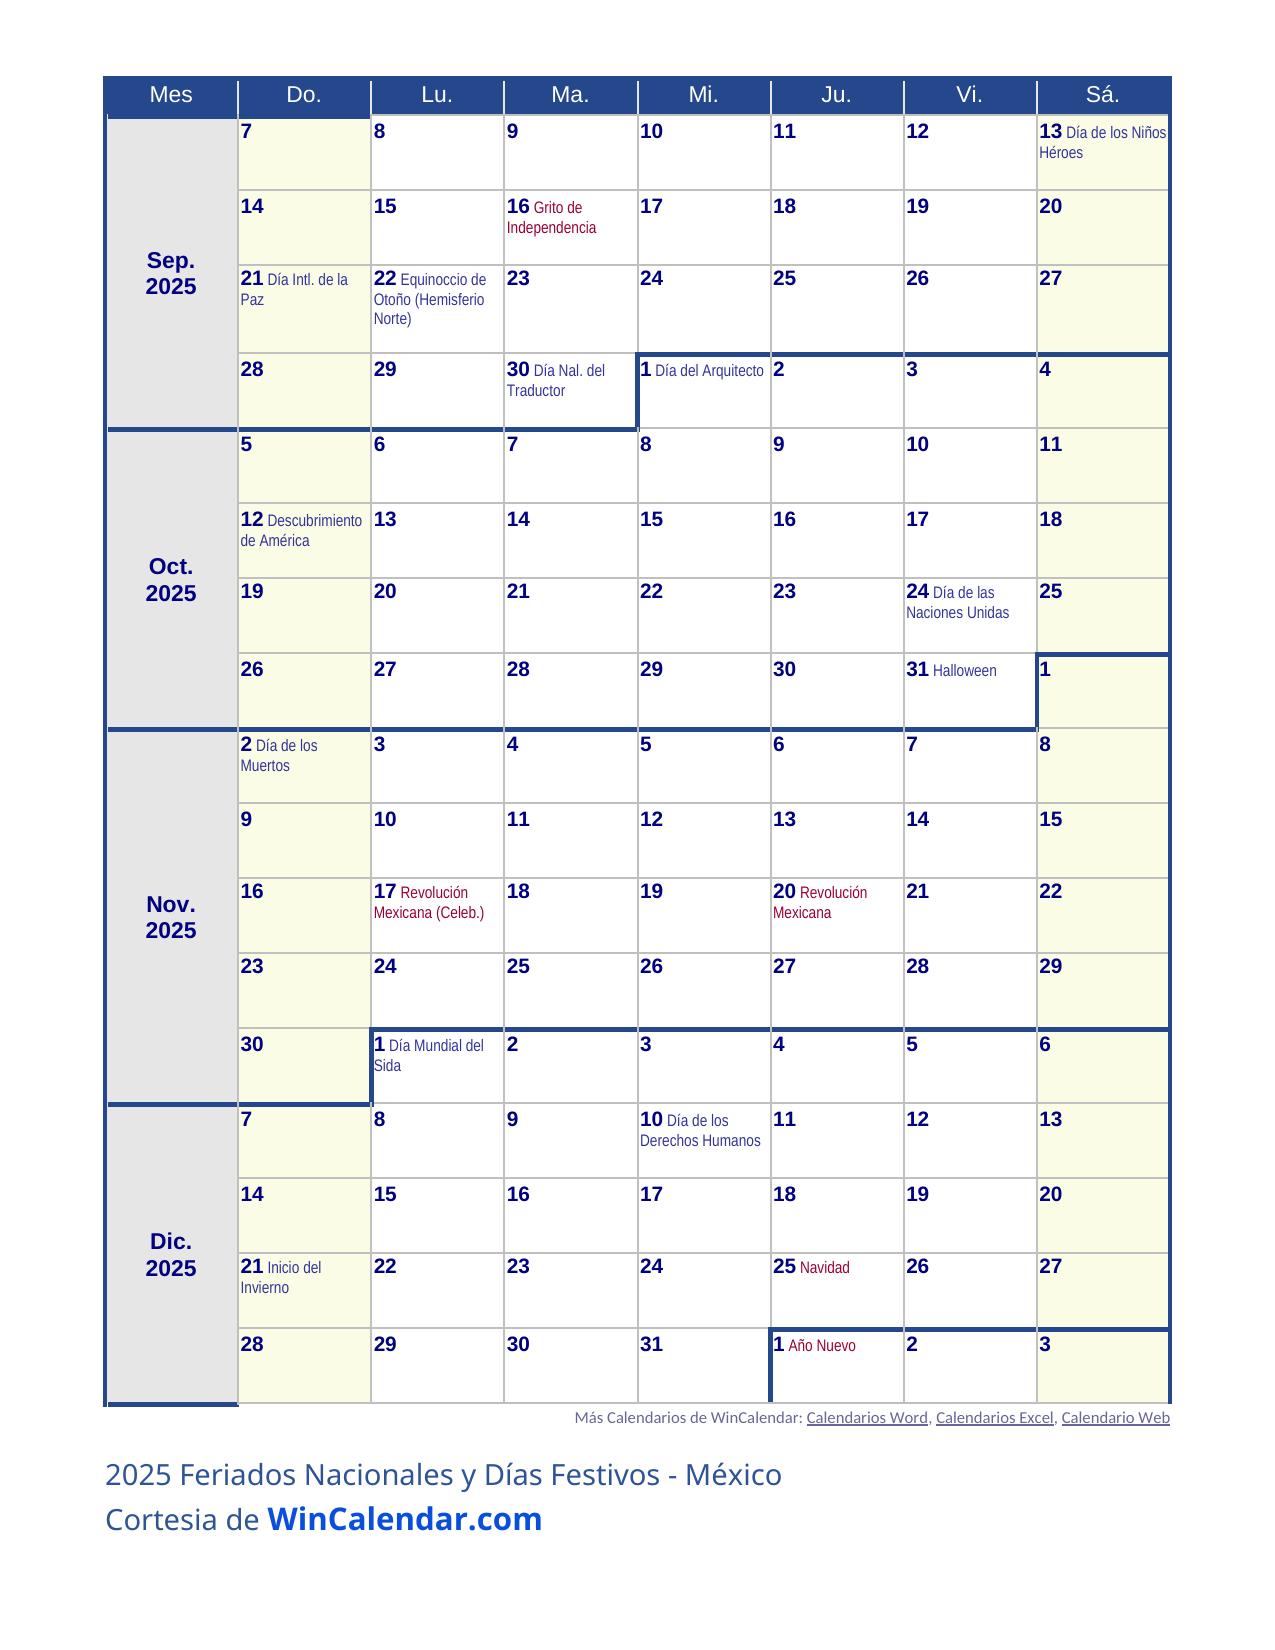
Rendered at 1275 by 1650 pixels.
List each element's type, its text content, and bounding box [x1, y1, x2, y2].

table_cell 7 [239, 119, 370, 189]
table_header Mi. [639, 81, 770, 114]
table_cell Sep. 2025 [107, 115, 237, 427]
table_cell 11 [772, 1104, 903, 1177]
table_header Ju. [772, 81, 903, 114]
table_cell 30 Día Nal. del Traductor [505, 354, 635, 427]
table_cell 12 Descubrimiento de América [239, 504, 370, 577]
table_cell 28 [905, 954, 1036, 1027]
table_cell 9 [505, 1104, 637, 1177]
table_cell 8 [1038, 729, 1168, 802]
table_cell 1 Año Nuevo [773, 1332, 903, 1402]
table_cell 3 [639, 1032, 770, 1102]
table_cell 5 [639, 732, 770, 802]
table_cell 19 [639, 879, 770, 952]
table_cell 18 [772, 1179, 903, 1252]
table_cell 29 [1038, 954, 1168, 1027]
table_cell 23 [505, 1254, 637, 1327]
table_cell 22 [1038, 879, 1168, 952]
table_cell 10 [372, 804, 503, 877]
table_cell 23 [772, 579, 903, 652]
table_cell 28 [239, 1329, 370, 1402]
table_cell 22 [639, 579, 770, 652]
table_cell 21 [505, 579, 637, 652]
table_cell 27 [1038, 266, 1168, 352]
table_cell 24 [639, 1254, 770, 1327]
table_cell 17 [639, 1179, 770, 1252]
table_cell 29 [372, 1329, 503, 1402]
table_cell 26 [905, 1254, 1036, 1327]
table_cell 1 Día del Arquitecto [640, 357, 770, 427]
table_cell Dic. 2025 [107, 1103, 237, 1402]
table_cell 10 [639, 116, 770, 189]
table_cell 17 [639, 191, 770, 264]
table_cell 14 [239, 191, 370, 264]
table_cell 24 [639, 266, 770, 352]
table_cell 26 [639, 954, 770, 1027]
table_cell 27 [372, 654, 503, 727]
table_cell 2 [905, 1332, 1036, 1402]
table_cell 17 [905, 504, 1036, 577]
table_cell 7 [239, 1107, 370, 1177]
table_cell 13 [772, 804, 903, 877]
table_cell 20 Revolución Mexicana [772, 879, 903, 952]
table_cell 13 Día de los Niños Héroes [1038, 116, 1168, 189]
table_cell 1 Día Mundial del Sida [374, 1032, 503, 1102]
table_cell 2 Día de los Muertos [239, 732, 370, 802]
table_cell 5 [239, 432, 370, 502]
table_cell 7 [905, 732, 1036, 802]
table_cell 22 [372, 1254, 503, 1327]
table_cell 21 [905, 879, 1036, 952]
table_cell Oct. 2025 [107, 428, 237, 727]
table_cell 6 [1038, 1032, 1168, 1102]
table_cell 21 Día Intl. de la Paz [239, 266, 370, 352]
table_cell 18 [1038, 504, 1168, 577]
table_cell 3 [905, 357, 1036, 427]
table_cell 4 [505, 732, 637, 802]
table_cell 25 [772, 266, 903, 352]
table_cell 10 Día de los Derechos Humanos [639, 1104, 770, 1177]
table_cell 20 [1038, 191, 1168, 264]
table_cell 12 [905, 116, 1036, 189]
table_cell 22 Equinoccio de Otoño (Hemisferio Norte) [372, 266, 503, 352]
table_cell 31 Halloween [905, 654, 1035, 727]
table_cell 28 [239, 354, 370, 427]
table_cell 18 [505, 879, 637, 952]
table_cell Nov. 2025 [107, 728, 237, 1102]
table_cell 30 [505, 1329, 637, 1402]
table_header Lu. [372, 81, 503, 114]
table_cell 30 [772, 654, 903, 727]
table_cell 15 [372, 191, 503, 264]
table_cell 23 [505, 266, 637, 352]
table_header Sá. [1038, 81, 1168, 114]
table_cell 17 Revolución Mexicana (Celeb.) [372, 879, 503, 952]
table_cell 14 [905, 804, 1036, 877]
text Más Calendarios de WinCalendar: Calendarios Word, Calendarios Excel, Calendario Web [105, 1407, 1170, 1427]
table_cell 26 [239, 654, 370, 727]
table_cell 25 Navidad [772, 1254, 903, 1327]
table_cell 11 [772, 116, 903, 189]
table_cell 18 [772, 191, 903, 264]
table_cell 25 [1038, 579, 1168, 652]
table_header Mes [107, 81, 237, 114]
table_header Do. [239, 81, 370, 114]
table_cell 24 [372, 954, 503, 1027]
table_cell 8 [372, 116, 503, 189]
table_cell 10 [905, 429, 1036, 502]
table_cell 4 [772, 1032, 903, 1102]
table_cell 19 [905, 1179, 1036, 1252]
table_cell 26 [905, 266, 1036, 352]
table_cell 8 [372, 1104, 503, 1177]
table_cell 16 Grito de Independencia [505, 191, 637, 264]
table_cell 20 [1038, 1179, 1168, 1252]
table_cell 27 [1038, 1254, 1168, 1327]
table_cell 29 [639, 654, 770, 727]
table_cell 7 [505, 432, 637, 502]
table_cell 29 [372, 354, 503, 427]
table_cell 11 [1038, 429, 1168, 502]
table_cell 15 [372, 1179, 503, 1252]
table_cell 20 [372, 579, 503, 652]
subtitle 2025 Feriados Nacionales y Días Festivos - México Cortesia de WinCalendar.com [105, 1454, 1170, 1539]
table_cell 19 [905, 191, 1036, 264]
table_cell 31 [639, 1329, 768, 1402]
table_cell 19 [239, 579, 370, 652]
table_cell 2 [505, 1032, 637, 1102]
table_cell 27 [772, 954, 903, 1027]
table_cell 14 [239, 1179, 370, 1252]
table_cell 16 [505, 1179, 637, 1252]
table_cell 8 [639, 429, 770, 502]
table_cell 21 Inicio del Invierno [239, 1254, 370, 1327]
table_cell 13 [1038, 1104, 1168, 1177]
table_cell 16 [239, 879, 370, 952]
table_cell 28 [505, 654, 637, 727]
table_cell 24 Día de las Naciones Unidas [905, 579, 1036, 652]
table_cell 16 [772, 504, 903, 577]
table_cell 23 [239, 954, 370, 1027]
table_cell 14 [505, 504, 637, 577]
table_cell 12 [905, 1104, 1036, 1177]
table_cell 6 [372, 432, 503, 502]
table_cell 1 [1039, 657, 1168, 727]
table_cell 3 [1038, 1332, 1168, 1402]
table_cell 12 [639, 804, 770, 877]
table_cell 9 [772, 429, 903, 502]
table_cell 30 [239, 1029, 369, 1102]
table_cell 13 [372, 504, 503, 577]
table_cell 15 [639, 504, 770, 577]
table_cell 5 [905, 1032, 1036, 1102]
table_cell 9 [505, 116, 637, 189]
table_cell 6 [772, 732, 903, 802]
table_cell 4 [1038, 357, 1168, 427]
table_cell 11 [505, 804, 637, 877]
table_cell 3 [372, 732, 503, 802]
table_cell 15 [1038, 804, 1168, 877]
table_cell 2 [772, 357, 903, 427]
table_header Ma. [505, 81, 637, 114]
table_cell 9 [239, 804, 370, 877]
table_cell 25 [505, 954, 637, 1027]
table_header Vi. [905, 81, 1036, 114]
